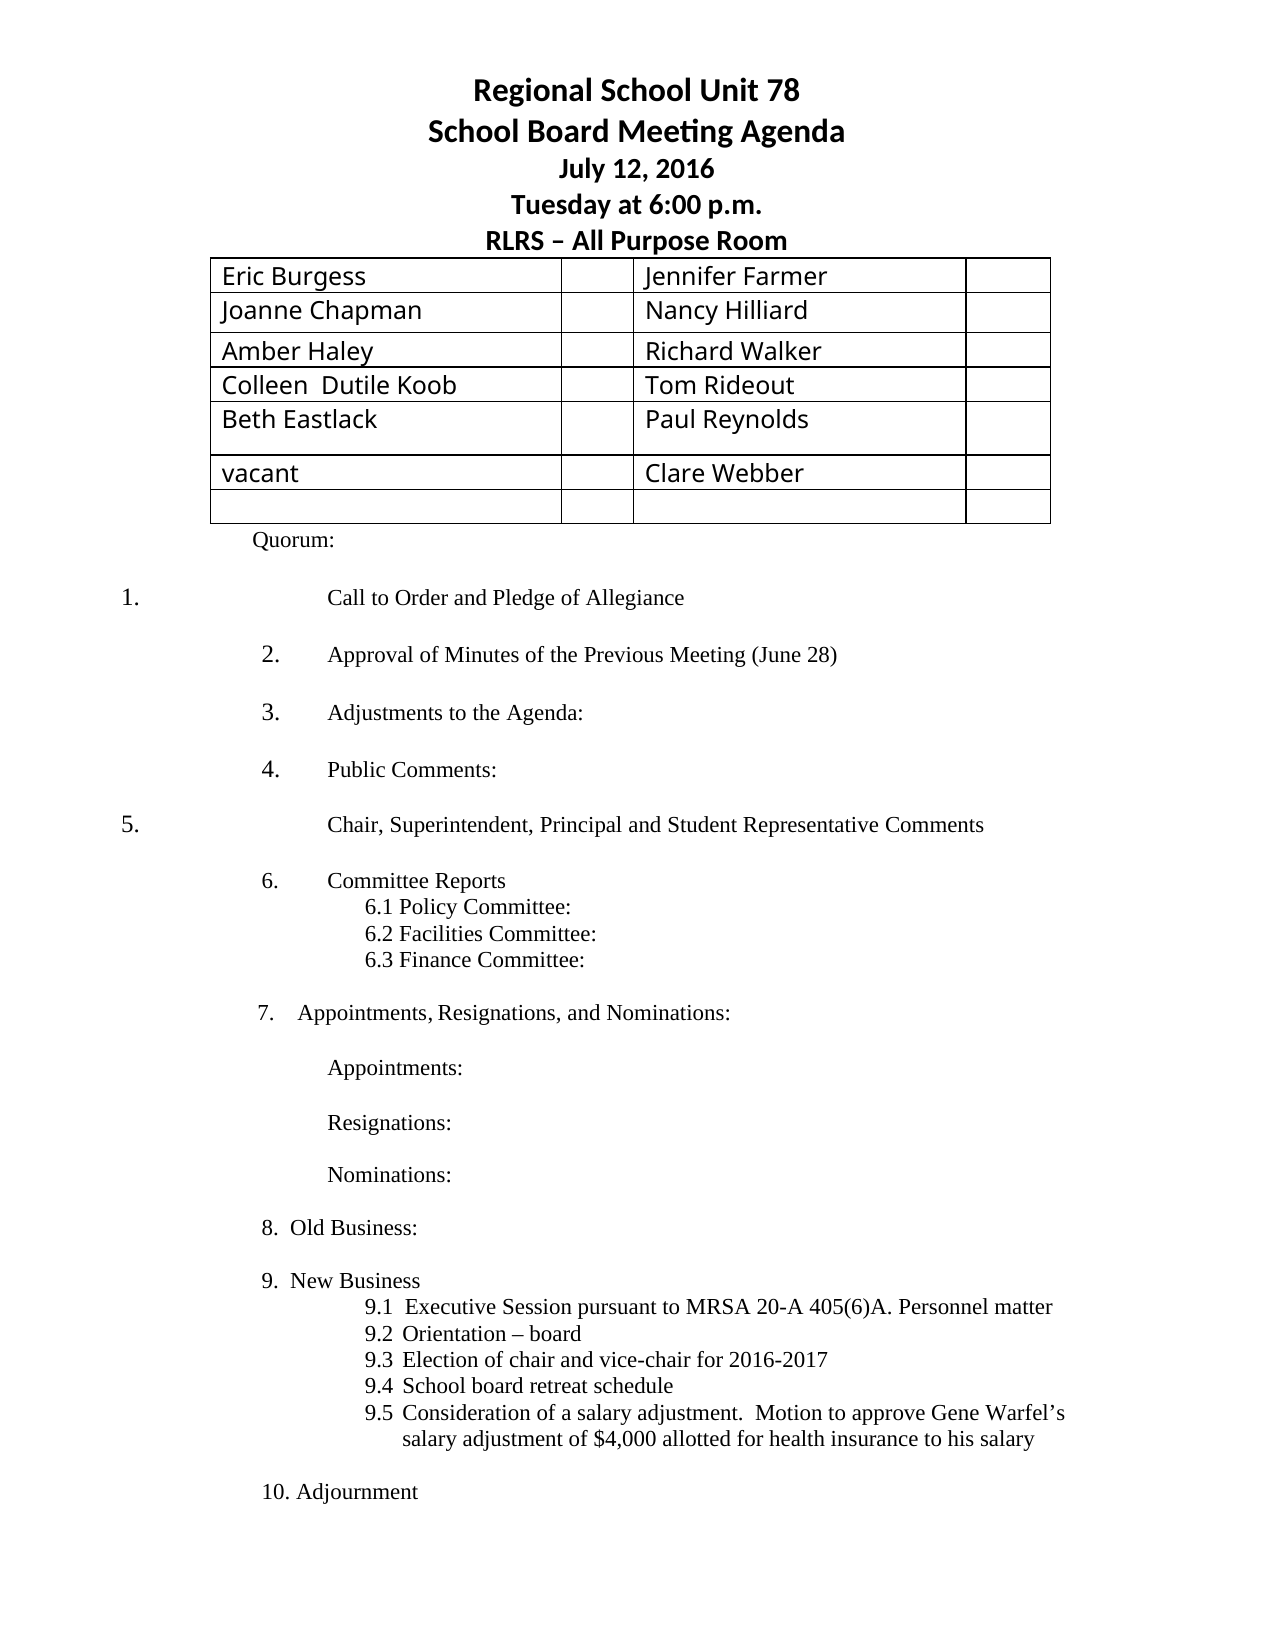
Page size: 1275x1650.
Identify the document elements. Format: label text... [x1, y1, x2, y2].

table_cell [562, 456, 633, 489]
list Chair, Superintendent, Principal and Student Representative Comments [121, 809, 1096, 838]
text Tuesday at 6:00 p.m. [177, 186, 1096, 222]
list Public Comments: [261, 754, 1096, 783]
table_cell [562, 490, 633, 523]
table_cell Tom Rideout [634, 368, 965, 401]
text 6.2 Facilities Committee: [364, 919, 1096, 946]
table_header [562, 259, 633, 292]
text Regional School Unit 78 [177, 69, 1096, 110]
table_cell [562, 333, 633, 366]
text 6. Committee Reports [177, 867, 1096, 893]
table_cell Clare Webber [634, 456, 965, 489]
text Appointments: [252, 1054, 1096, 1080]
table_cell vacant [211, 456, 561, 489]
table_cell [562, 402, 633, 454]
text 9.3 Election of chair and vice-chair for 2016-2017 [364, 1346, 1096, 1372]
table_cell [967, 402, 1050, 454]
table_cell [967, 490, 1050, 523]
text 10. Adjournment [261, 1478, 1096, 1504]
table_cell Paul Reynolds [634, 402, 965, 454]
table_cell Nancy Hilliard [634, 293, 965, 332]
text Nominations: [252, 1162, 1096, 1188]
text July 12, 2016 [177, 150, 1096, 186]
table_cell Colleen Dutile Koob [211, 368, 561, 401]
text 9.5 Consideration of a salary adjustment. Motion to approve Gene Warfel’s salary adjustment of $4,000 allotted for health insurance to his salary [364, 1399, 1096, 1451]
text Resignations: [252, 1109, 1096, 1135]
text 6.3 Finance Committee: [364, 946, 1096, 972]
text RLRS – All Purpose Room [177, 222, 1096, 257]
text 9.4 School board retreat schedule [364, 1372, 1096, 1399]
table_cell [967, 368, 1050, 401]
table_cell [634, 490, 965, 523]
text 7. Appointments, Resignations, and Nominations: [177, 999, 1096, 1025]
table_cell Joanne Chapman [211, 293, 561, 332]
text 8. Old Business: [261, 1214, 1096, 1241]
table_header Jennifer Farmer [634, 259, 965, 292]
text 9.1 Executive Session pursuant to MRSA 20-A 405(6)A. Personnel matter [364, 1293, 1096, 1320]
text Quorum: [177, 526, 1096, 553]
text 6.1 Policy Committee: [364, 893, 1096, 919]
list Call to Order and Pledge of Allegiance [121, 583, 1096, 611]
table_cell Beth Eastlack [211, 402, 561, 454]
table_cell Richard Walker [634, 333, 965, 366]
table_cell [967, 456, 1050, 489]
list Adjustments to the Agenda: [261, 698, 1096, 726]
table_cell [211, 490, 561, 523]
table_header Eric Burgess [211, 259, 561, 292]
table_header [967, 259, 1050, 292]
table_cell [967, 333, 1050, 366]
text 9.2 Orientation – board [364, 1320, 1096, 1346]
table_cell [562, 368, 633, 401]
text 9. New Business [261, 1267, 1096, 1293]
list Approval of Minutes of the Previous Meeting (June 28) [261, 641, 1096, 668]
text School Board Meeting Agenda [177, 110, 1096, 150]
table_cell Amber Haley [211, 333, 561, 366]
table_cell [967, 293, 1050, 332]
table_cell [562, 293, 633, 332]
